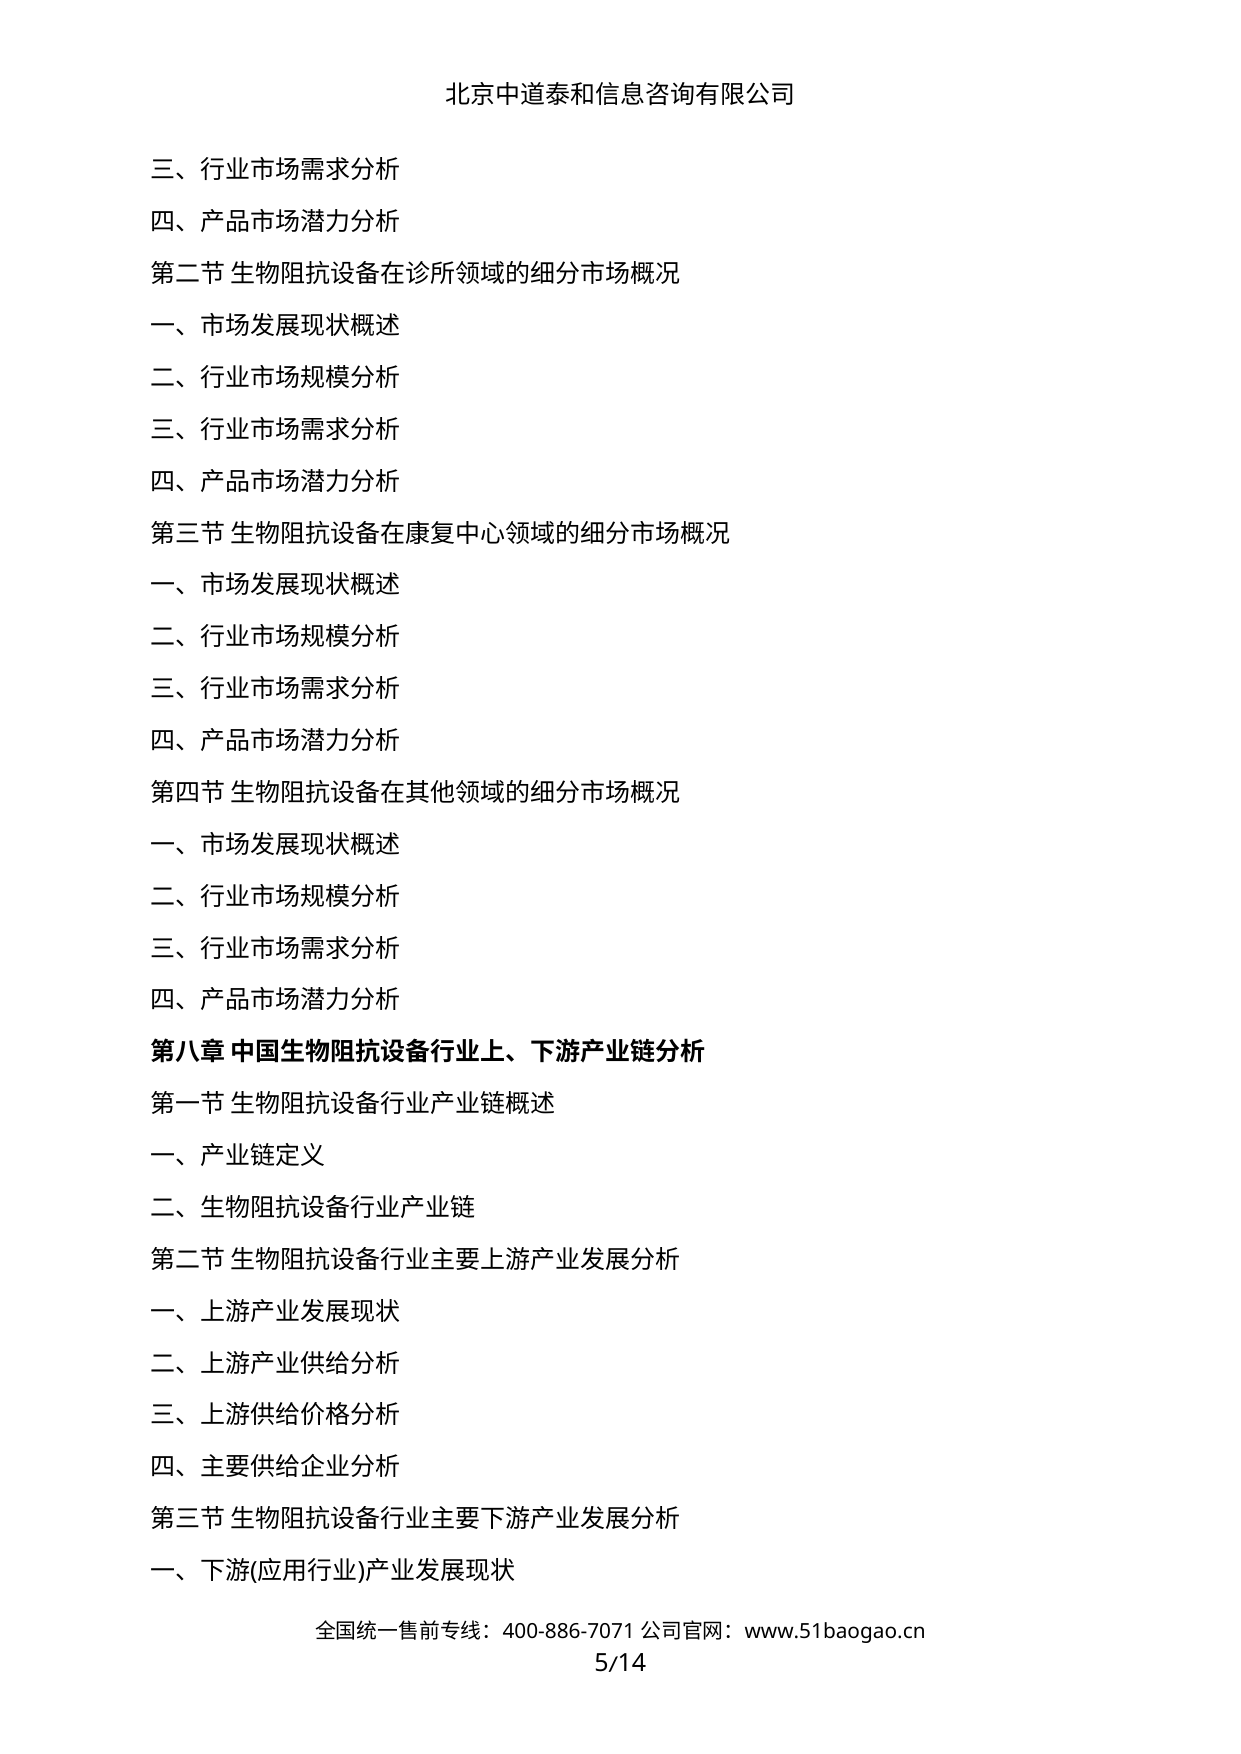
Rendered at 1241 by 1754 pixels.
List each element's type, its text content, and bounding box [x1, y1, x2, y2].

text 第四节 生物阻抗设备在其他领域的细分市场概况 [150, 772, 1090, 809]
text 四、产品市场潜力分析 [150, 461, 1090, 497]
text 第二节 生物阻抗设备行业主要上游产业发展分析 [150, 1239, 1090, 1276]
text 四、产品市场潜力分析 [150, 721, 1090, 757]
text 第八章 中国生物阻抗设备行业上、下游产业链分析 [150, 1032, 1090, 1068]
text 四、产品市场潜力分析 [150, 980, 1090, 1016]
text 三、行业市场需求分析 [150, 409, 1090, 446]
text 二、行业市场规模分析 [150, 357, 1090, 394]
text 四、主要供给企业分析 [150, 1447, 1090, 1483]
text 一、下游(应用行业)产业发展现状 [150, 1551, 1090, 1587]
text 第二节 生物阻抗设备在诊所领域的细分市场概况 [150, 254, 1090, 290]
text 一、市场发展现状概述 [150, 824, 1090, 861]
text 二、上游产业供给分析 [150, 1343, 1090, 1379]
text 第三节 生物阻抗设备行业主要下游产业发展分析 [150, 1499, 1090, 1535]
text 三、行业市场需求分析 [150, 928, 1090, 964]
text 一、市场发展现状概述 [150, 565, 1090, 601]
text 三、上游供给价格分析 [150, 1395, 1090, 1431]
text 二、行业市场规模分析 [150, 876, 1090, 912]
text 一、产业链定义 [150, 1136, 1090, 1172]
text 二、生物阻抗设备行业产业链 [150, 1187, 1090, 1224]
text 一、上游产业发展现状 [150, 1291, 1090, 1327]
text 第三节 生物阻抗设备在康复中心领域的细分市场概况 [150, 513, 1090, 549]
text 第一节 生物阻抗设备行业产业链概述 [150, 1084, 1090, 1120]
text 三、行业市场需求分析 [150, 669, 1090, 705]
text 二、行业市场规模分析 [150, 617, 1090, 653]
text 三、行业市场需求分析 [150, 150, 1090, 186]
text 四、产品市场潜力分析 [150, 202, 1090, 238]
text 一、市场发展现状概述 [150, 306, 1090, 342]
